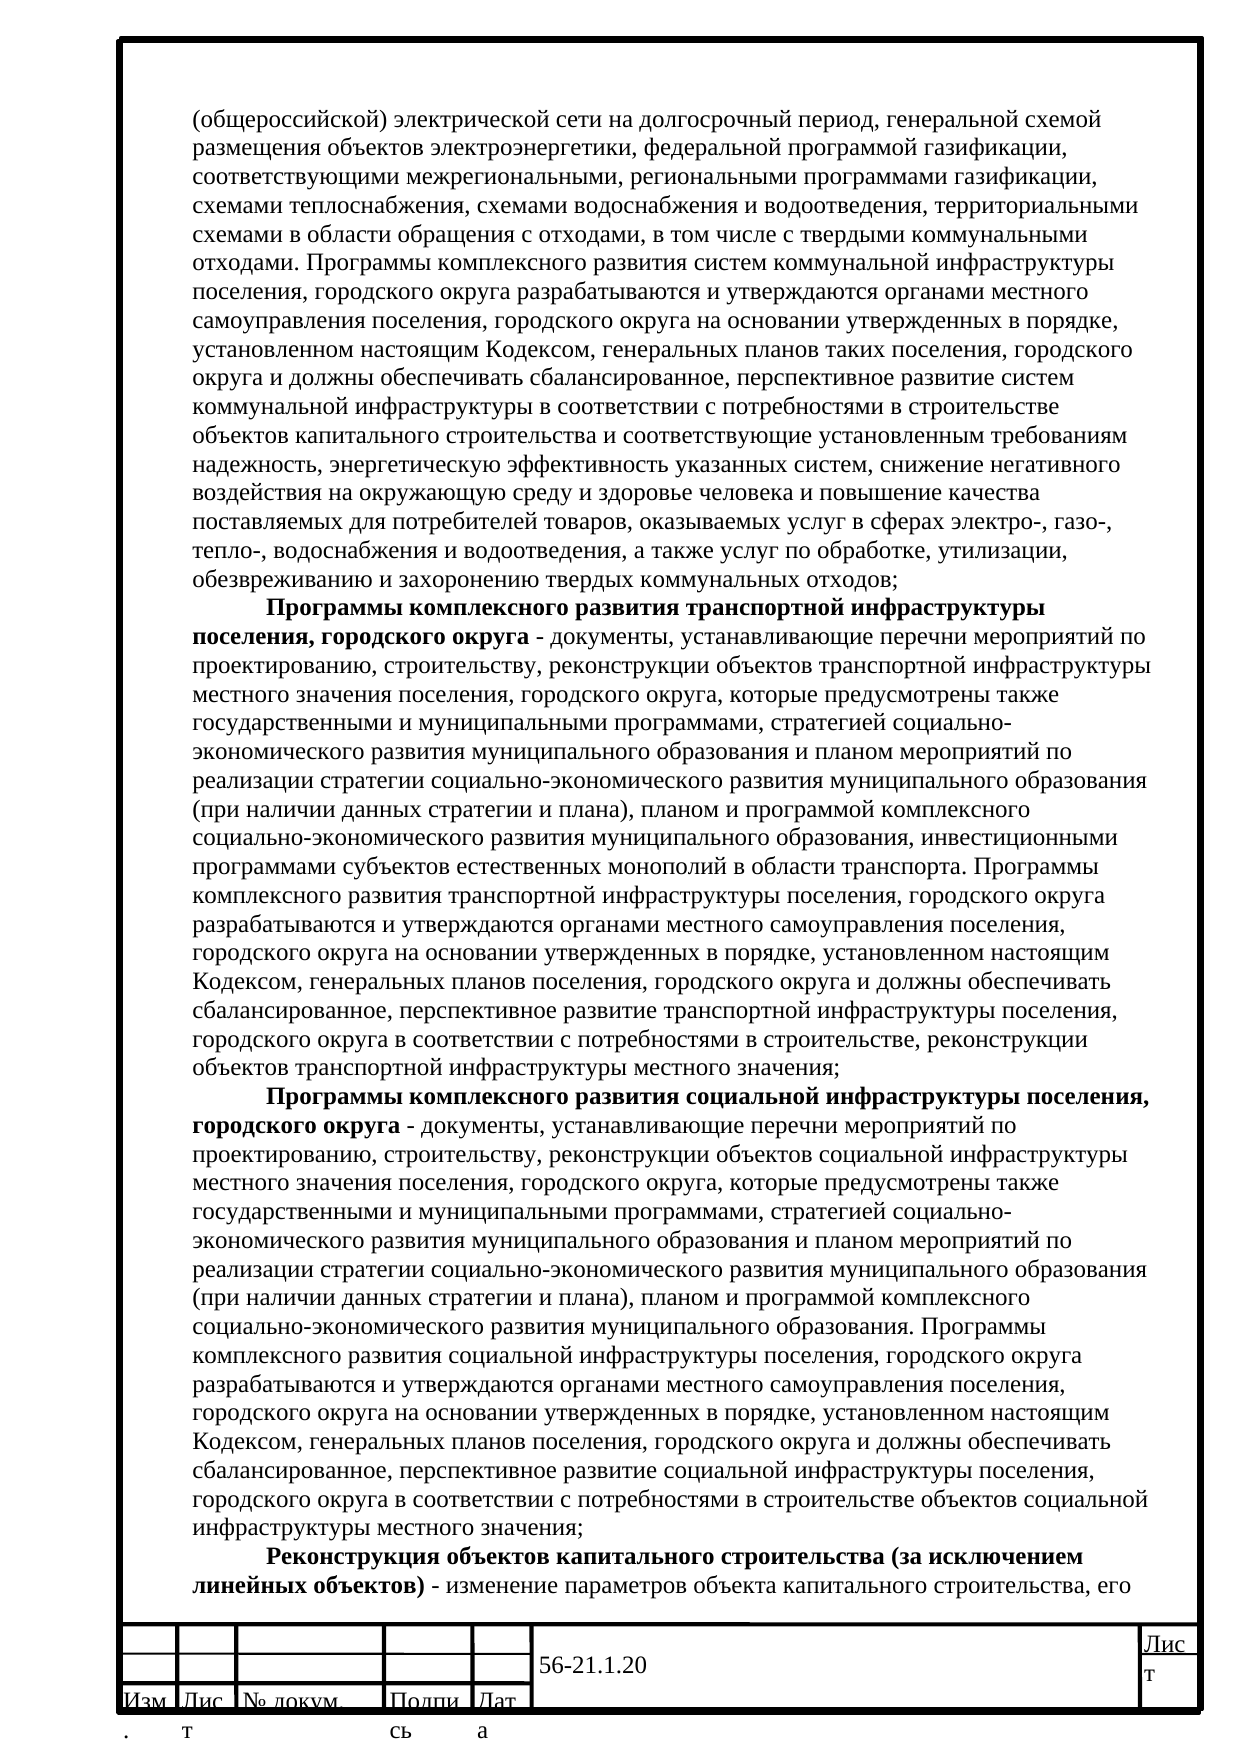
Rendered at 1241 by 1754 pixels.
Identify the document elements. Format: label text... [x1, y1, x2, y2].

text Программы комплексного развития транспортной инфраструктуры поселения, городского округа - документы, устанавливающие перечни мероприятий по проектированию, строительству, реконструкции объектов транспортной инфраструктуры местного значения поселения, городского округа, которые предусмотрены также государственными и муниципальными программами, стратегией социально-экономического развития муниципального образования и планом мероприятий по реализации стратегии социально-экономического развития муниципального образования (при наличии данных стратегии и плана), планом и программой комплексного социально-экономического развития муниципального образования, инвестиционными программами субъектов естественных монополий в области транспорта. Программы комплексного развития транспортной инфраструктуры поселения, городского округа разрабатываются и утверждаются органами местного самоуправления поселения, городского округа на основании утвержденных в порядке, установленном настоящим Кодексом, генеральных планов поселения, городского округа и должны обеспечивать сбалансированное, перспективное развитие транспортной инфраструктуры поселения, городского округа в соответствии с потребностями в строительстве, реконструкции объектов транспортной инфраструктуры местного значения; [192, 592, 1152, 1081]
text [192, 1541, 1152, 1599]
text Программы комплексного развития социальной инфраструктуры поселения, городского округа - документы, устанавливающие перечни мероприятий по проектированию, строительству, реконструкции объектов социальной инфраструктуры местного значения поселения, городского округа, которые предусмотрены также государственными и муниципальными программами, стратегией социально-экономического развития муниципального образования и планом мероприятий по реализации стратегии социально-экономического развития муниципального образования (при наличии данных стратегии и плана), планом и программой комплексного социально-экономического развития муниципального образования. Программы комплексного развития социальной инфраструктуры поселения, городского округа разрабатываются и утверждаются органами местного самоуправления поселения, городского округа на основании утвержденных в порядке, установленном настоящим Кодексом, генеральных планов поселения, городского округа и должны обеспечивать сбалансированное, перспективное развитие социальной инфраструктуры поселения, городского округа в соответствии с потребностями в строительстве объектов социальной инфраструктуры местного значения; [192, 1081, 1152, 1541]
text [192, 104, 1152, 592]
